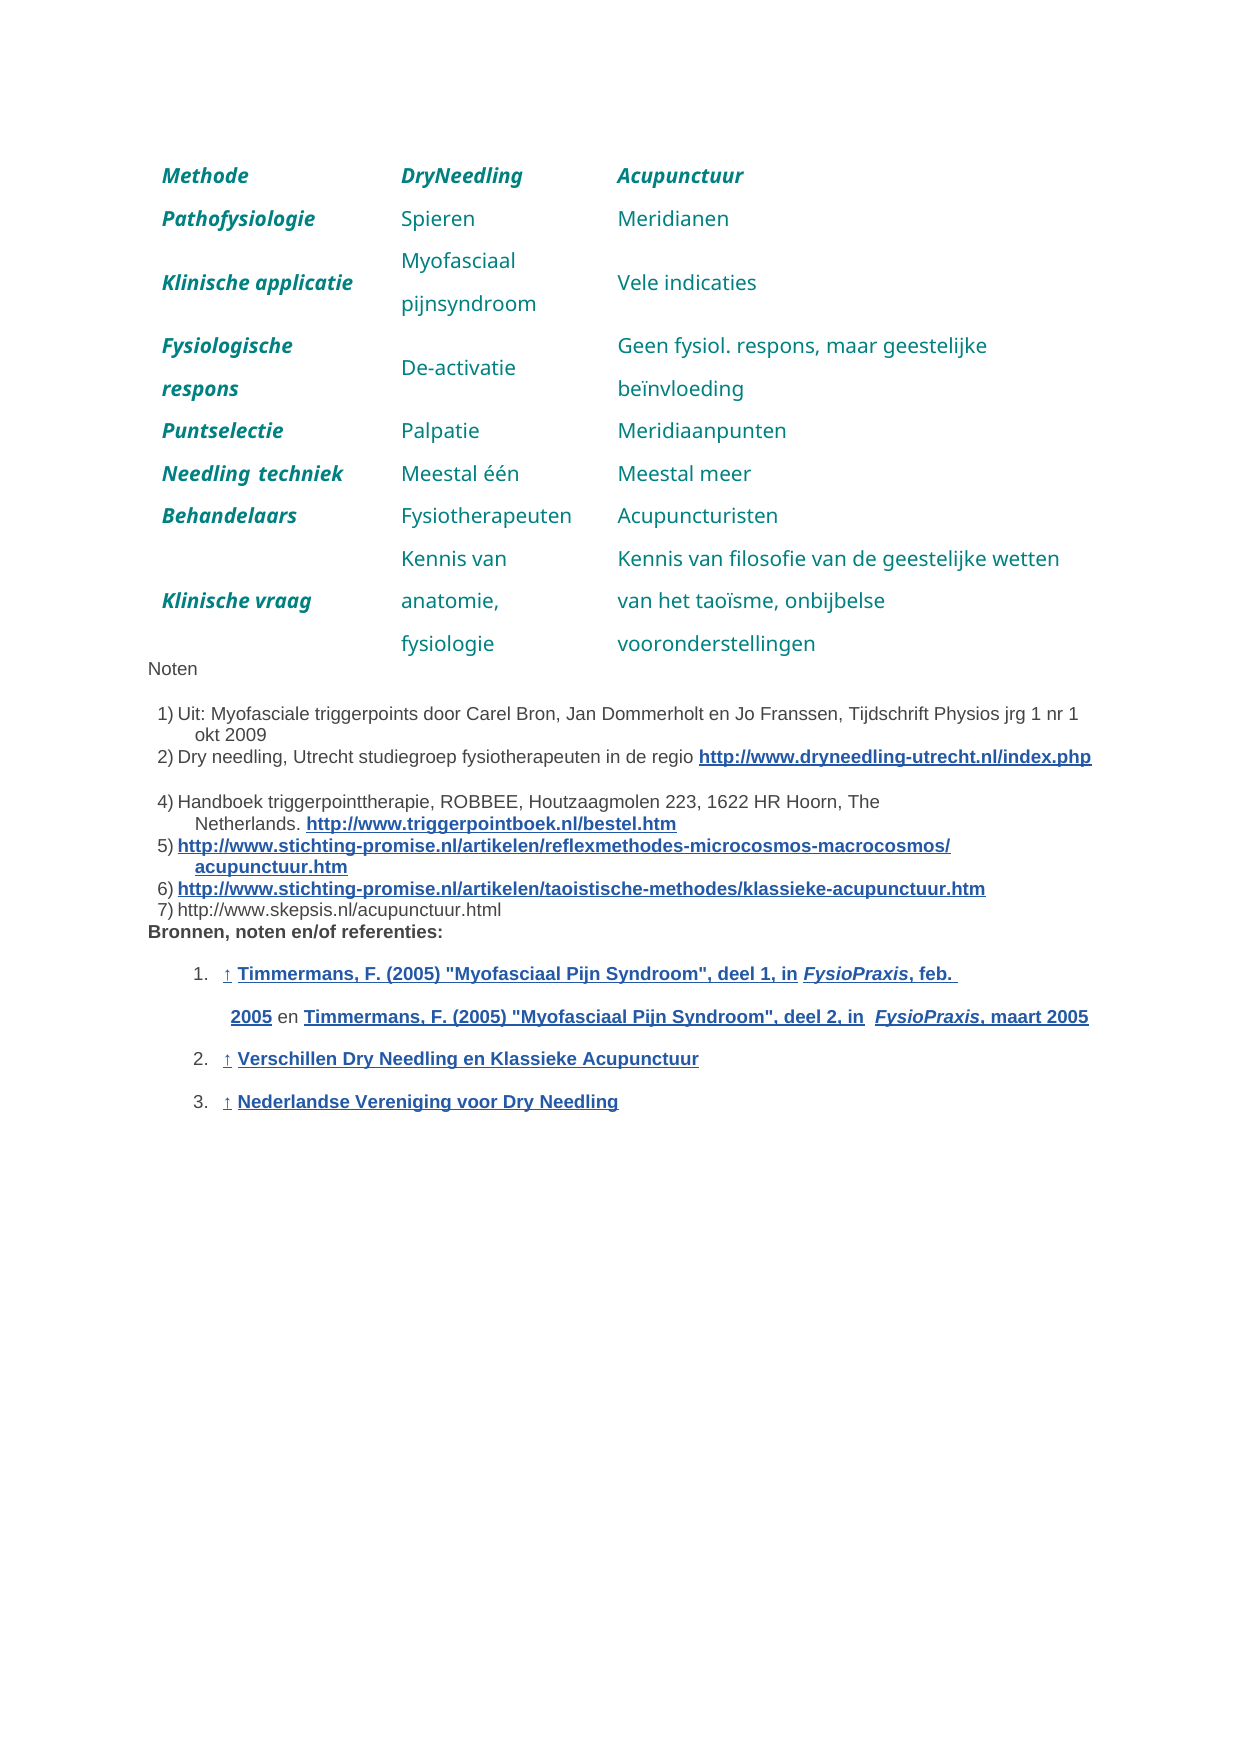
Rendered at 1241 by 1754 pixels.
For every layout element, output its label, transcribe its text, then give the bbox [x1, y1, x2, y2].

list ↑ Verschillen Dry Needling en Klassieke Acupunctuur [193, 1027, 1093, 1070]
table_header Methode [148, 148, 387, 190]
table_cell Palpatie [387, 403, 603, 445]
table_cell Meridianen [603, 190, 1093, 233]
table_cell Fysiologische respons [148, 318, 387, 403]
table_cell Meestal meer [603, 445, 1093, 488]
table_cell Meridiaanpunten [603, 403, 1093, 445]
table_cell Puntselectie [148, 403, 387, 445]
list ↑ Nederlandse Vereniging voor Dry Needling [193, 1070, 1093, 1112]
text 1) Uit: Myofasciale triggerpoints door Carel Bron, Jan Dommerholt en Jo Franssen, Tijdschrift Physios jrg 1 nr 1 okt 2009 [157, 703, 1093, 746]
table_cell Needling techniek [148, 445, 387, 488]
table_cell Behandelaars [148, 488, 387, 530]
text 4) Handboek triggerpointtherapie, ROBBEE, Houtzaagmolen 223, 1622 HR Hoorn, The Netherlands. http://www.triggerpointboek.nl/bestel.htm [157, 791, 1093, 834]
table_cell Myofasciaal pijnsyndroom [387, 233, 603, 318]
text Bronnen, noten en/of referenties: [148, 921, 1093, 942]
table_cell Pathofysiologie [148, 190, 387, 233]
table_cell Klinische vraag [148, 530, 387, 658]
list ↑ Timmermans, F. (2005) "Myofasciaal Pijn Syndroom", deel 1, in FysioPraxis, feb. 2005 en Timmermans, F. (2005) "Myofasciaal Pijn Syndroom", deel 2, in FysioPraxis, maart 2005 [193, 942, 1093, 1027]
text 5) http://www.stichting-promise.nl/artikelen/reflexmethodes-microcosmos-macrocosmos/acupunctuur.htm [157, 834, 1093, 877]
table_cell Kennis van filosofie van de geestelijke wetten van het taoïsme, onbijbelse vooronderstellingen [603, 530, 1093, 658]
table_header Acupunctuur [603, 148, 1093, 190]
table_cell De-activatie [387, 318, 603, 403]
table_cell Meestal één [387, 445, 603, 488]
text 7) http://www.skepsis.nl/acupunctuur.html [157, 899, 1093, 921]
text 2) Dry needling, Utrecht studiegroep fysiotherapeuten in de regio http://www.dryneedling-utrecht.nl/index.php [157, 746, 1093, 767]
table_cell Klinische applicatie [148, 233, 387, 318]
text Noten [148, 658, 1093, 679]
table_cell Spieren [387, 190, 603, 233]
table_cell Geen fysiol. respons, maar geestelijke beïnvloeding [603, 318, 1093, 403]
table_cell Acupuncturisten [603, 488, 1093, 530]
text 6) http://www.stichting-promise.nl/artikelen/taoistische-methodes/klassieke-acupunctuur.htm [157, 877, 1093, 899]
table_cell Vele indicaties [603, 233, 1093, 318]
table_header DryNeedling [387, 148, 603, 190]
table_cell Fysiotherapeuten [387, 488, 603, 530]
table_cell Kennis van anatomie, fysiologie [387, 530, 603, 658]
